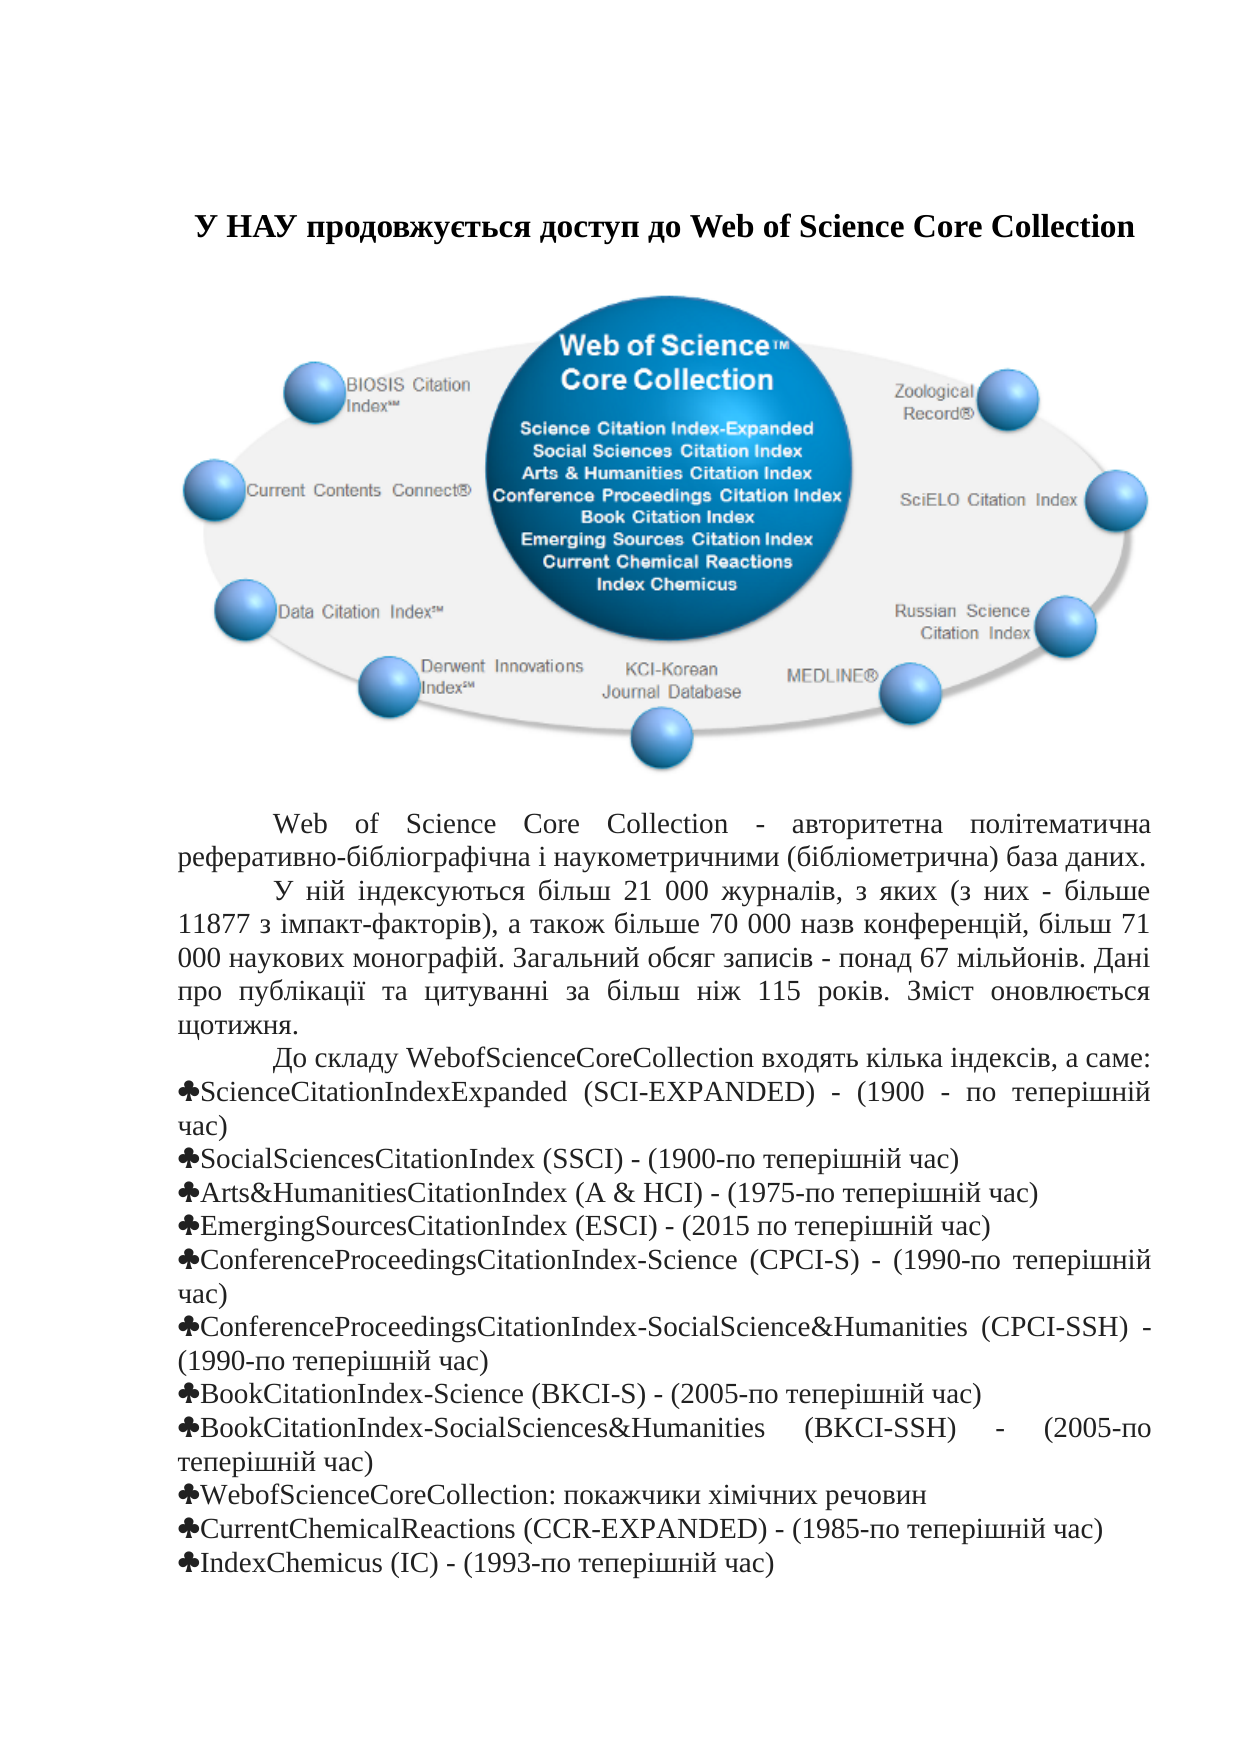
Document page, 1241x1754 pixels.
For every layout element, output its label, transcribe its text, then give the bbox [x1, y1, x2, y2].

text BookCitationIndex-SocialSciences&Humanities (BKCI-SSH) - (2005-по теперішній час) [177, 1410, 1152, 1477]
text ScienceCitationIndexExpanded (SCI-EXPANDED) - (1900 - по теперішній час) [177, 1074, 1152, 1141]
text IndexChemicus (IC) - (1993-по теперішній час) [177, 1545, 1152, 1578]
text CurrentChemicalReactions (CCR-EXPANDED) - (1985-по теперішній час) [177, 1511, 1152, 1545]
text У НАУ продовжується доступ до Web of Science Core Collection [177, 206, 1152, 245]
text EmergingSourcesCitationIndex (ESCI) - (2015 по теперішній час) [177, 1208, 1152, 1242]
text Web of Science Core Collection - авторитетна політематична реферативно-бібліографічна і наукометричними (бібліометрична) база даних. [177, 806, 1152, 873]
text У ній індексуються більш 21 000 журналів, з яких (з них - більше 11877 з імпакт-факторів), а також більше 70 000 назв конференцій, більш 71 000 наукових монографій. Загальний обсяг записів - понад 67 мільйонів. Дані про публікації та цитуванні за більш ніж 115 років. Зміст оновлюється щотижня. [177, 873, 1152, 1041]
text SocialSciencesCitationIndex (SSCI) - (1900-по теперішній час) [177, 1141, 1152, 1175]
text WebofScienceCoreCollection: покажчики хімічних речовин [177, 1477, 1152, 1511]
text Arts&HumanitiesCitationIndex (A & HCI) - (1975-по теперішній час) [177, 1175, 1152, 1208]
picture [177, 293, 1153, 777]
text ConferenceProceedingsCitationIndex-Science (CPCI-S) - (1990-по теперішній час) [177, 1242, 1152, 1309]
text До складу WebofScienceCoreCollection входять кілька індексів, а саме: [177, 1041, 1152, 1074]
text ConferenceProceedingsCitationIndex-SocialScience&Humanities (CPCI-SSH) - (1990-по теперішній час) [177, 1309, 1152, 1377]
text BookCitationIndex-Science (BKCI-S) - (2005-по теперішній час) [177, 1377, 1152, 1410]
